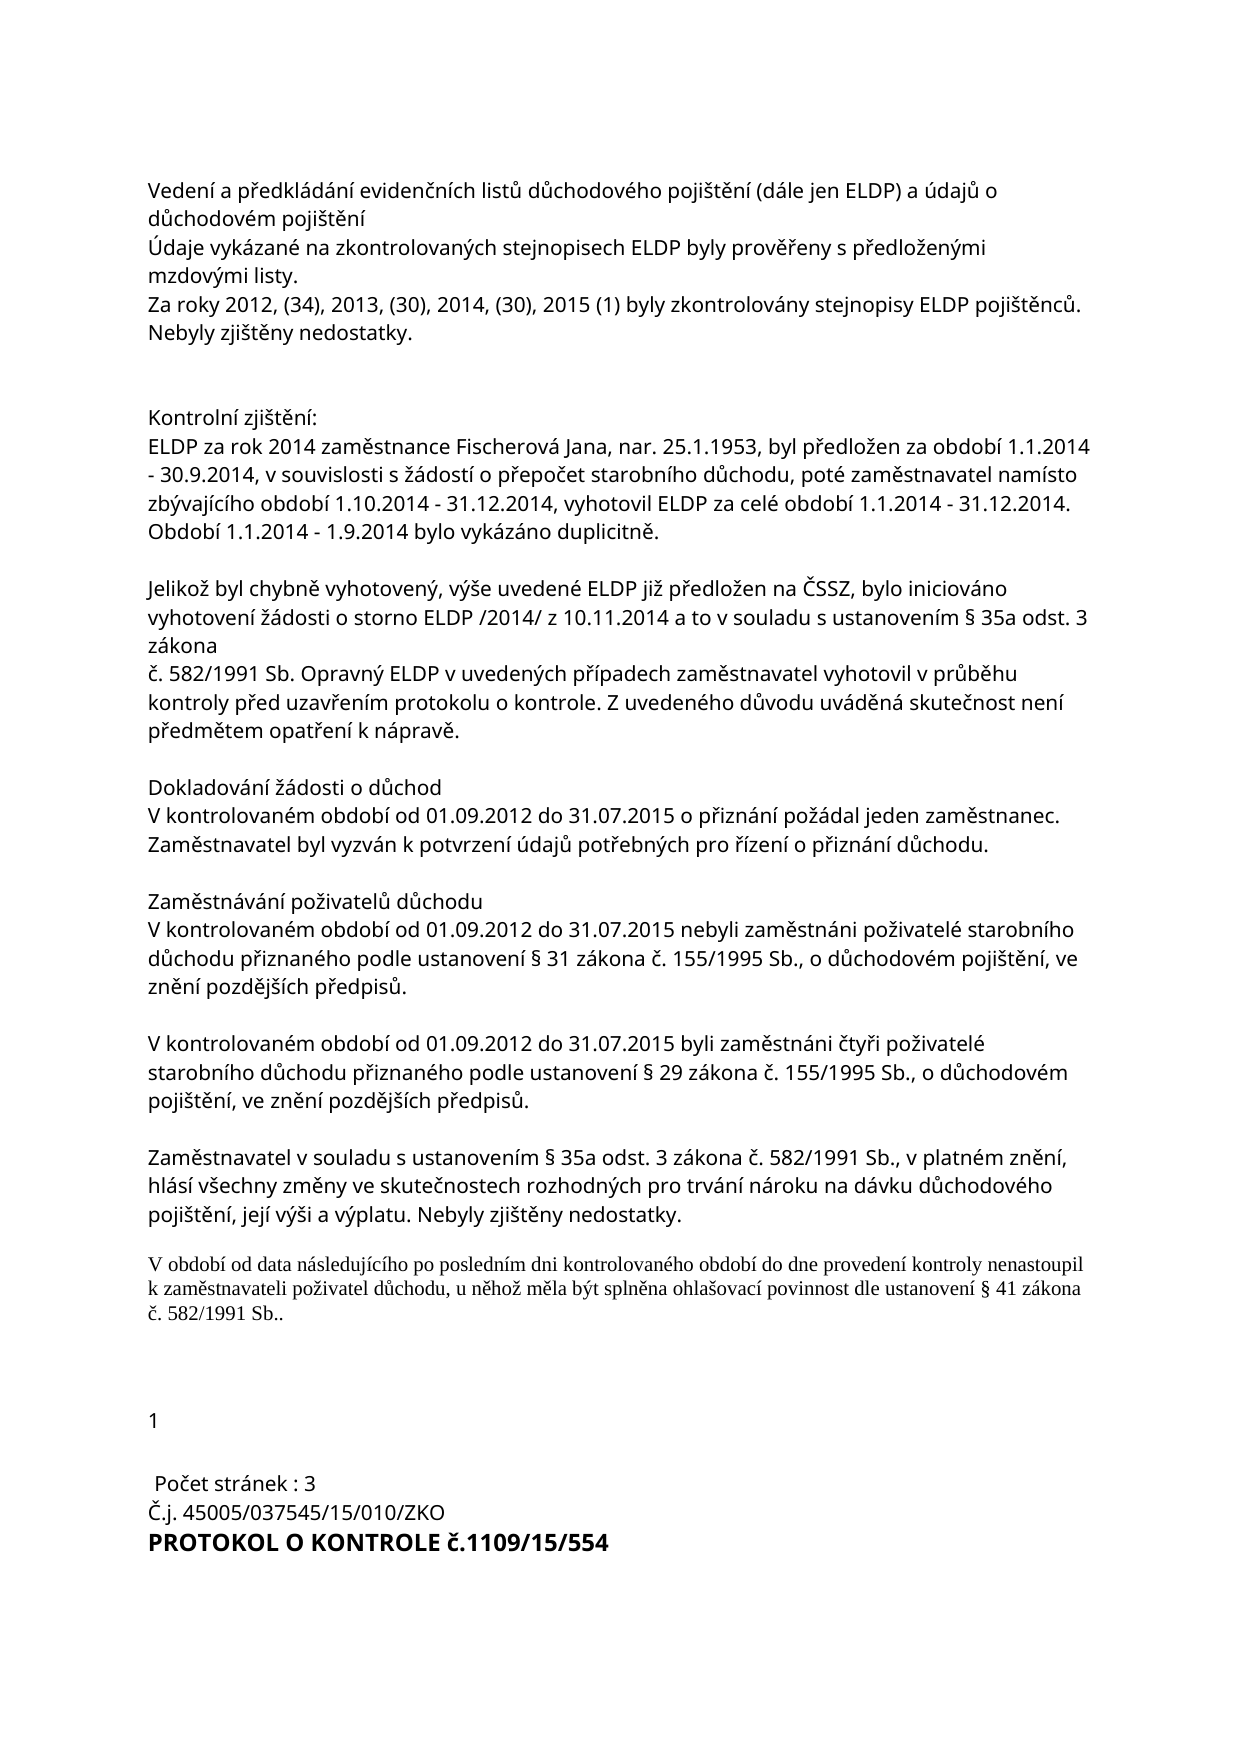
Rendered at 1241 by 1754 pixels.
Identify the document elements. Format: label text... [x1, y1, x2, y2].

text Vedení a předkládání evidenčních listů důchodového pojištění (dále jen ELDP) a údajů o důchodovém pojištění [148, 176, 1093, 233]
text ELDP za rok 2014 zaměstnance Fischerová Jana, nar. 25.1.1953, byl předložen za období 1.1.2014 - 30.9.2014, v souvislosti s žádostí o přepočet starobního důchodu, poté zaměstnavatel namísto zbývajícího období 1.10.2014 - 31.12.2014, vyhotovil ELDP za celé období 1.1.2014 - 31.12.2014. Období 1.1.2014 - 1.9.2014 bylo vykázáno duplicitně. [148, 432, 1093, 546]
text PROTOKOL O KONTROLE č.1109/15/554 [148, 1526, 1093, 1559]
text č. 582/1991 Sb. Opravný ELDP v uvedených případech zaměstnavatel vyhotovil v průběhu kontroly před uzavřením protokolu o kontrole. Z uvedeného důvodu uváděná skutečnost není předmětem opatření k nápravě. [148, 659, 1093, 745]
text Kontrolní zjištění: [148, 403, 1093, 432]
text Údaje vykázané na zkontrolovaných stejnopisech ELDP byly prověřeny s předloženými mzdovými listy. [148, 233, 1093, 290]
text Zaměstnávání poživatelů důchodu [148, 887, 1093, 915]
text V kontrolovaném období od 01.09.2012 do 31.07.2015 o přiznání požádal jeden zaměstnanec. Zaměstnavatel byl vyzván k potvrzení údajů potřebných pro řízení o přiznání důchodu. [148, 802, 1093, 858]
text V období od data následujícího po posledním dni kontrolovaného období do dne provedení kontroly nenastoupil k zaměstnavateli poživatel důchodu, u něhož měla být splněna ohlašovací povinnost dle ustanovení § 41 zákona č. 582/1991 Sb.. [148, 1252, 1093, 1324]
text Dokladování žádosti o důchod [148, 773, 1093, 802]
text V kontrolovaném období od 01.09.2012 do 31.07.2015 byli zaměstnáni čtyři poživatelé starobního důchodu přiznaného podle ustanovení § 29 zákona č. 155/1995 Sb., o důchodovém pojištění, ve znění pozdějších předpisů. [148, 1029, 1093, 1114]
text Zaměstnavatel v souladu s ustanovením § 35a odst. 3 zákona č. 582/1991 Sb., v platném znění, hlásí všechny změny ve skutečnostech rozhodných pro trvání nároku na dávku důchodového pojištění, její výši a výplatu. Nebyly zjištěny nedostatky. [148, 1143, 1093, 1228]
text Jelikož byl chybně vyhotovený, výše uvedené ELDP již předložen na ČSSZ, bylo iniciováno vyhotovení žádosti o storno ELDP /2014/ z 10.11.2014 a to v souladu s ustanovením § 35a odst. 3 zákona [148, 574, 1093, 659]
text Za roky 2012, (34), 2013, (30), 2014, (30), 2015 (1) byly zkontrolovány stejnopisy ELDP pojištěnců. Nebyly zjištěny nedostatky. [148, 290, 1093, 347]
text 1 [148, 1407, 1093, 1435]
text Č.j. 45005/037545/15/010/ZKO [148, 1498, 1093, 1526]
text V kontrolovaném období od 01.09.2012 do 31.07.2015 nebyli zaměstnáni poživatelé starobního důchodu přiznaného podle ustanovení § 31 zákona č. 155/1995 Sb., o důchodovém pojištění, ve znění pozdějších předpisů. [148, 915, 1093, 1001]
text Počet stránek : 3 [148, 1469, 1093, 1498]
